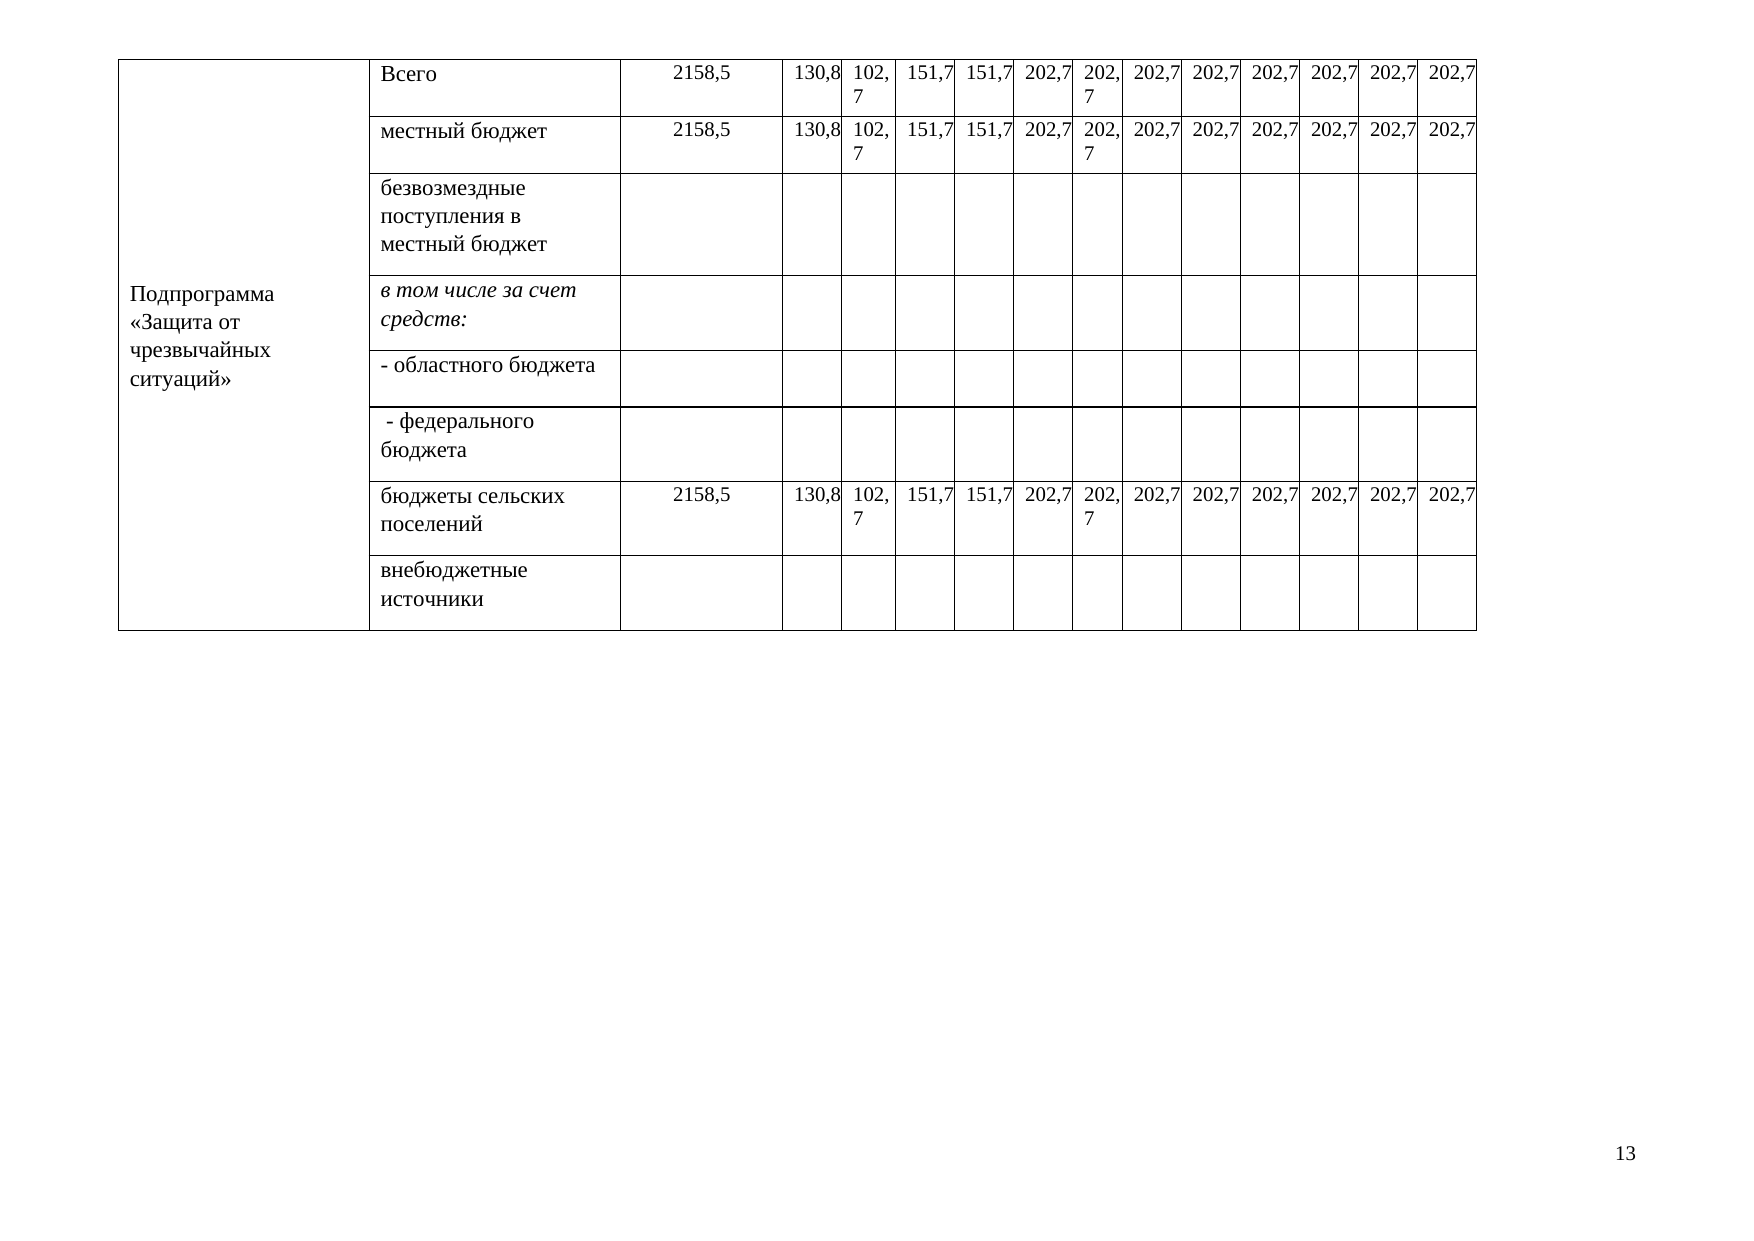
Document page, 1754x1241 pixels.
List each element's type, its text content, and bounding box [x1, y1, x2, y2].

table_cell Подпрограмма «Защита от чрезвычайных ситуаций» [119, 60, 369, 629]
table_cell [1300, 408, 1358, 481]
table_cell 202,7 [1182, 60, 1240, 116]
table_cell [955, 351, 1013, 406]
table_cell 202,7 [1014, 117, 1072, 172]
table_cell 202,7 [1123, 60, 1181, 116]
table_cell [1123, 174, 1181, 275]
table_cell 202,7 [1073, 60, 1122, 116]
table_cell [1300, 556, 1358, 629]
table_cell 202,7 [1300, 482, 1358, 555]
table_cell [1418, 351, 1476, 406]
table_cell [783, 408, 841, 481]
table_cell [1014, 276, 1072, 350]
table_cell 202,7 [1182, 117, 1240, 172]
table_cell 202,7 [1300, 60, 1358, 116]
table_cell [896, 351, 954, 406]
table_cell внебюджетные источники [370, 556, 620, 629]
table_cell бюджеты сельских поселений [370, 482, 620, 555]
table_cell [1123, 351, 1181, 406]
table_cell 202,7 [1014, 60, 1072, 116]
table_cell [1300, 276, 1358, 350]
table_cell в том числе за счет средств: [370, 276, 620, 350]
table_cell 102,7 [842, 482, 895, 555]
table_cell 202,7 [1123, 117, 1181, 172]
table_cell [896, 408, 954, 481]
table_cell [1418, 276, 1476, 350]
table_cell 151,7 [955, 60, 1013, 116]
table_cell 202,7 [1014, 482, 1072, 555]
table_cell 130,8 [783, 482, 841, 555]
table_cell 202,7 [1418, 482, 1476, 555]
table_cell 130,8 [783, 117, 841, 172]
table_cell [1241, 408, 1299, 481]
table_cell 2158,5 [621, 482, 782, 555]
table_cell 202,7 [1418, 60, 1476, 116]
table_cell 102,7 [842, 117, 895, 172]
table_cell [621, 556, 782, 629]
table_cell [1014, 351, 1072, 406]
table_cell [955, 408, 1013, 481]
table_cell [1359, 556, 1417, 629]
table_cell Всего [370, 60, 620, 116]
table_cell [842, 276, 895, 350]
table_cell [1182, 556, 1240, 629]
table_cell [1359, 408, 1417, 481]
table_cell местный бюджет [370, 117, 620, 172]
table_cell - федерального бюджета [370, 408, 620, 481]
table_cell [1073, 556, 1122, 629]
table_cell [842, 408, 895, 481]
table_cell [955, 276, 1013, 350]
table_cell [1359, 351, 1417, 406]
table_cell 151,7 [955, 117, 1013, 172]
table_cell [896, 556, 954, 629]
table_cell 202,7 [1073, 117, 1122, 172]
table_cell 202,7 [1359, 60, 1417, 116]
table_cell 202,7 [1241, 482, 1299, 555]
table_cell [621, 408, 782, 481]
table_cell [1014, 408, 1072, 481]
table_cell 202,7 [1418, 117, 1476, 172]
table_cell 202,7 [1359, 482, 1417, 555]
table_cell [1073, 174, 1122, 275]
table_cell [783, 174, 841, 275]
table_cell [1073, 276, 1122, 350]
table_cell [1241, 276, 1299, 350]
table_cell [896, 276, 954, 350]
table_cell [1123, 556, 1181, 629]
table_cell [1418, 408, 1476, 481]
table_cell [783, 276, 841, 350]
table_cell [955, 174, 1013, 275]
table_cell [1418, 174, 1476, 275]
table_cell [1182, 408, 1240, 481]
table_cell [621, 174, 782, 275]
table_cell [1300, 351, 1358, 406]
table_cell [1014, 174, 1072, 275]
table_cell [783, 351, 841, 406]
table_cell [1418, 556, 1476, 629]
table_cell 202,7 [1241, 60, 1299, 116]
table_cell [621, 351, 782, 406]
table_cell безвозмездные поступления в местный бюджет [370, 174, 620, 275]
table_cell 202,7 [1123, 482, 1181, 555]
table_cell [1123, 276, 1181, 350]
table_cell 151,7 [896, 117, 954, 172]
table_cell [783, 556, 841, 629]
table_cell [1182, 174, 1240, 275]
table_cell [842, 351, 895, 406]
table_cell [1359, 276, 1417, 350]
table_cell [1073, 351, 1122, 406]
table_cell 202,7 [1241, 117, 1299, 172]
table_cell [896, 174, 954, 275]
table_cell [842, 174, 895, 275]
table_cell 130,8 [783, 60, 841, 116]
table_cell 2158,5 [621, 117, 782, 172]
table_cell [1241, 351, 1299, 406]
table_cell [1073, 408, 1122, 481]
table_cell [1182, 351, 1240, 406]
table_cell [1241, 174, 1299, 275]
table_cell [1359, 174, 1417, 275]
table_cell 2158,5 [621, 60, 782, 116]
table_cell 151,7 [955, 482, 1013, 555]
table_cell [1123, 408, 1181, 481]
table_cell [1014, 556, 1072, 629]
table_cell - областного бюджета [370, 351, 620, 406]
table_cell 102,7 [842, 60, 895, 116]
table_cell [621, 276, 782, 350]
table_cell [1300, 174, 1358, 275]
table_cell 202,7 [1182, 482, 1240, 555]
table_cell [1182, 276, 1240, 350]
table_cell 202,7 [1300, 117, 1358, 172]
table_cell 151,7 [896, 60, 954, 116]
table_cell [1241, 556, 1299, 629]
table_cell 151,7 [896, 482, 954, 555]
table_cell [842, 556, 895, 629]
table_cell [955, 556, 1013, 629]
table_cell 202,7 [1359, 117, 1417, 172]
table_cell 202,7 [1073, 482, 1122, 555]
